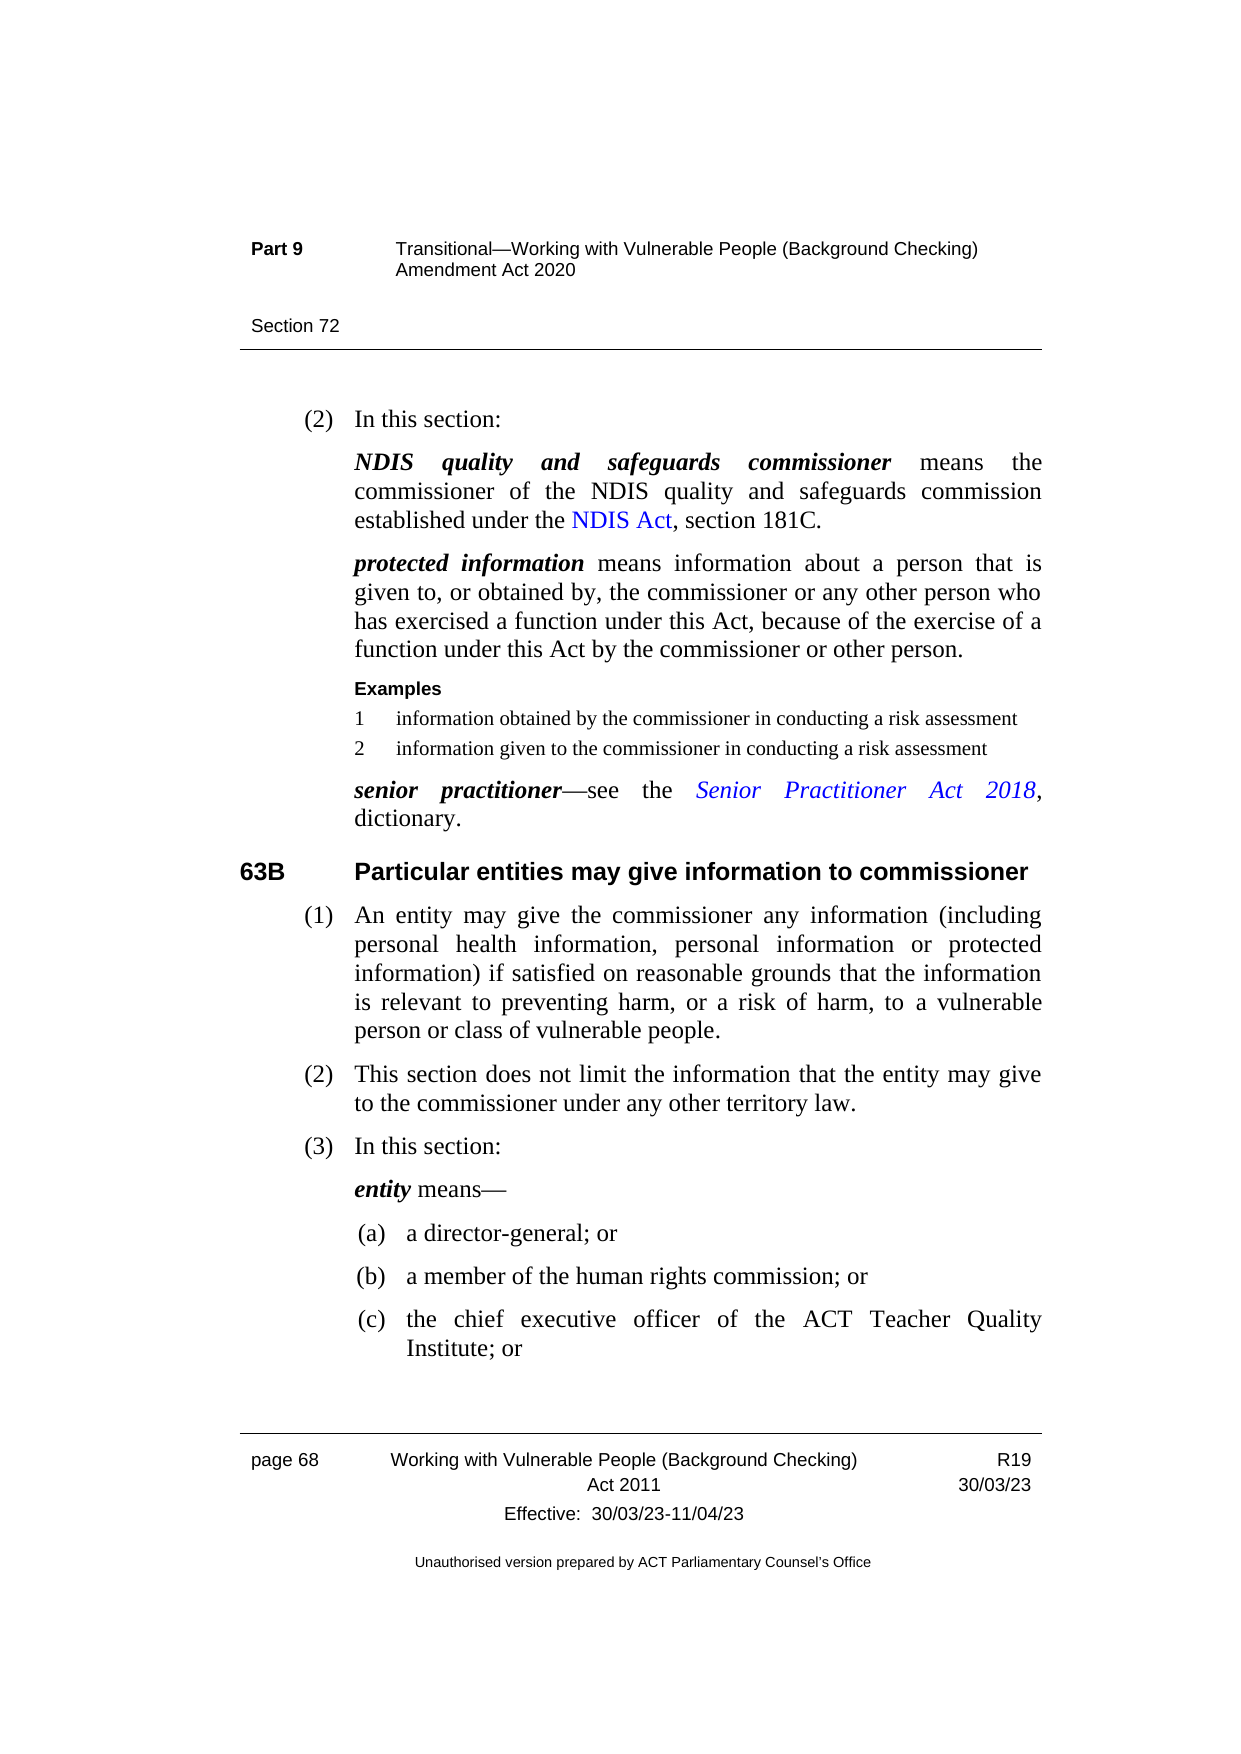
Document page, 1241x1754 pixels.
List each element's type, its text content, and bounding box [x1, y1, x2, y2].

text (b) a member of the human rights commission; or [239, 1261, 1042, 1290]
text 2 information given to the commissioner in conducting a risk assessment [354, 736, 1042, 760]
text Examples [354, 678, 1042, 699]
text 63B Particular entities may give information to commissioner [239, 857, 1042, 886]
text NDIS quality and safeguards commissioner means the commissioner of the NDIS quality and safeguards commission established under the NDIS Act, section 181C. [354, 447, 1042, 534]
text (a) a director-general; or [239, 1218, 1042, 1246]
text protected information means information about a person that is given to, or obtained by, the commissioner or any other person who has exercised a function under this Act, because of the exercise of a function under this Act by the commissioner or other person. [354, 548, 1042, 663]
text 1 information obtained by the commissioner in conducting a risk assessment [354, 706, 1042, 730]
text (1) An entity may give the commissioner any information (including personal health information, personal information or protected information) if satisfied on reasonable grounds that the information is relevant to preventing harm, or a risk of harm, to a vulnerable person or class of vulnerable people. [239, 901, 1042, 1044]
text (2) This section does not limit the information that the entity may give to the commissioner under any other territory law. [239, 1059, 1042, 1116]
text entity means— [354, 1174, 1042, 1203]
text (3) In this section: [239, 1131, 1042, 1160]
text (c) the chief executive officer of the ACT Teacher Quality Institute; or [239, 1304, 1042, 1362]
text senior practitioner—see the Senior Practitioner Act 2018, dictionary. [354, 775, 1042, 832]
text (2) In this section: [239, 404, 1042, 433]
